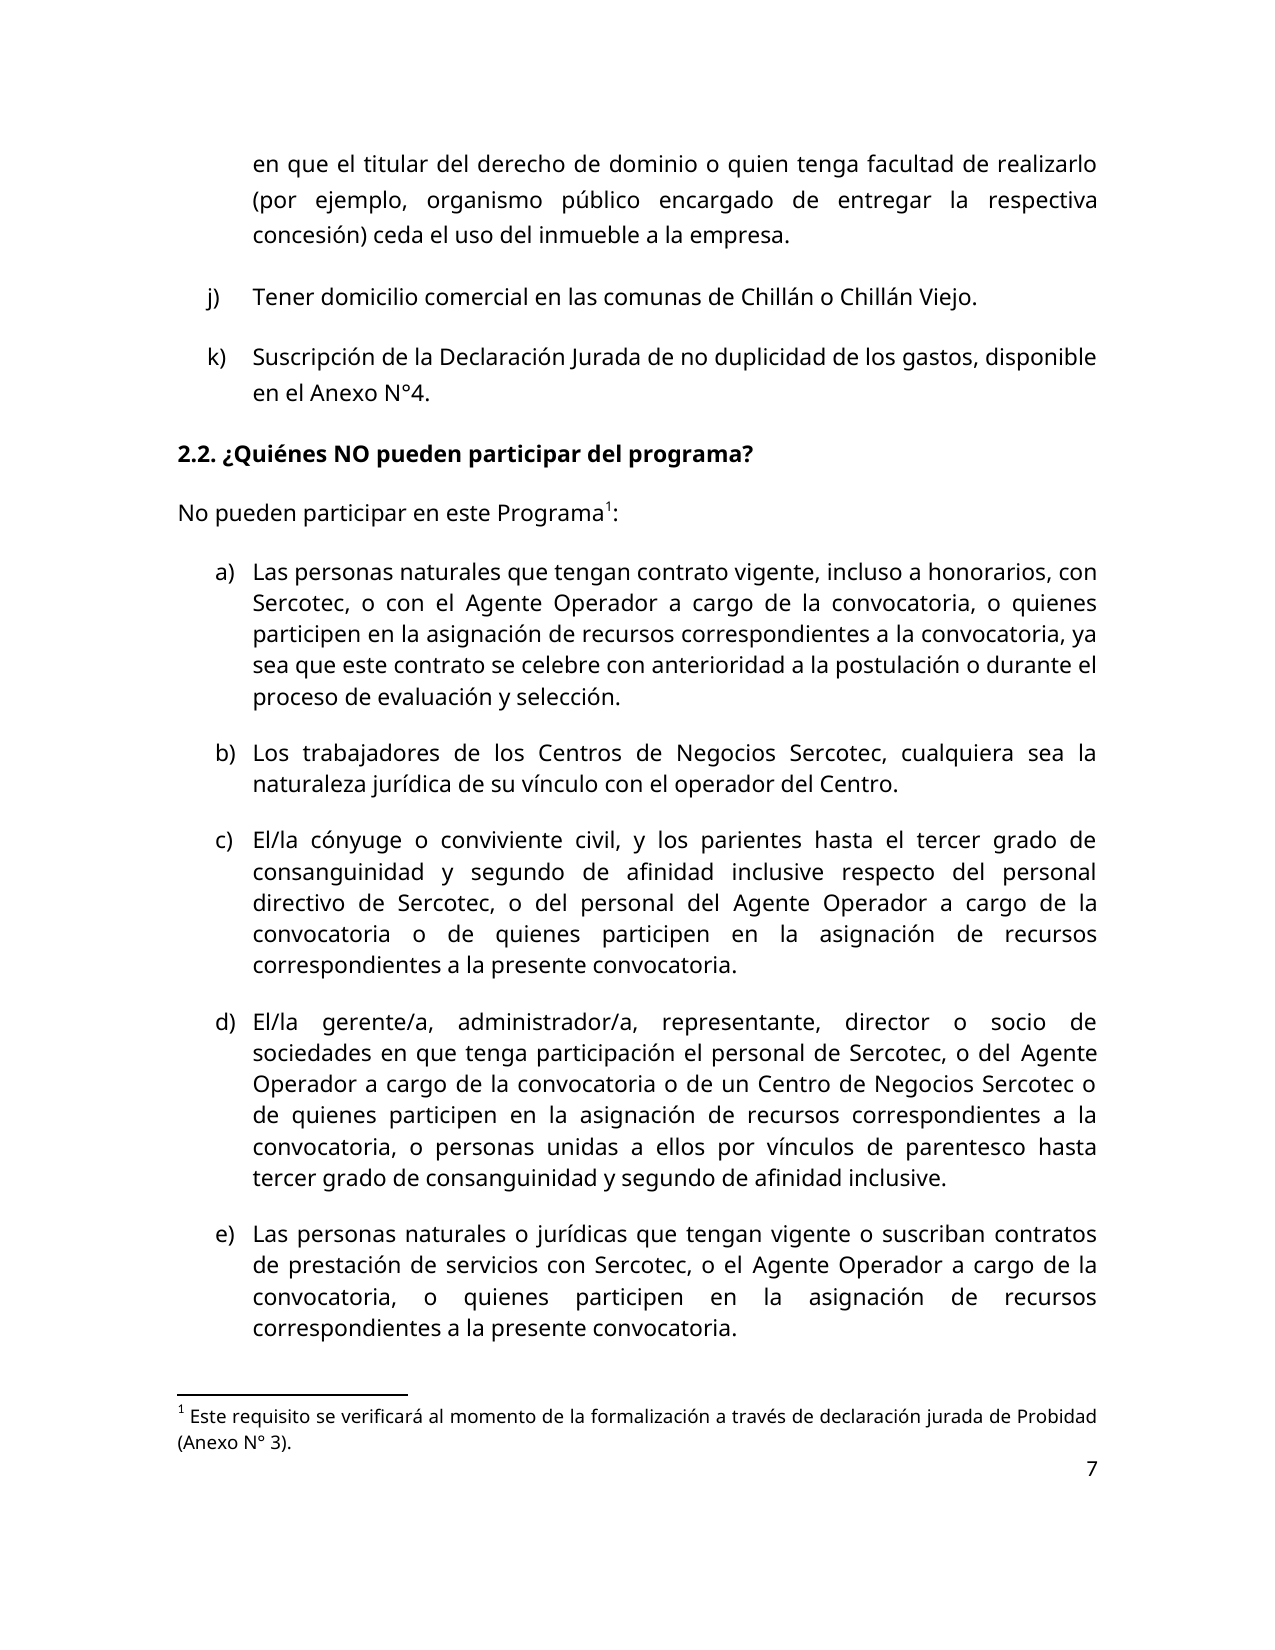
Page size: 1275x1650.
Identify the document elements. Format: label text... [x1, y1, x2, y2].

list Las personas naturales que tengan contrato vigente, incluso a honorarios, con Sercotec, o con el Agente Operador a cargo de la convocatoria, o quienes participen en la asignación de recursos correspondientes a la convocatoria, ya sea que este contrato se celebre con anterioridad a la postulación o durante el proceso de evaluación y selección. [215, 556, 1098, 712]
list El/la cónyuge o conviviente civil, y los parientes hasta el tercer grado de consanguinidad y segundo de afinidad inclusive respecto del personal directivo de Sercotec, o del personal del Agente Operador a cargo de la convocatoria o de quienes participen en la asignación de recursos correspondientes a la presente convocatoria. [215, 824, 1098, 981]
text No pueden participar en este Programa: [177, 497, 1098, 528]
list Los trabajadores de los Centros de Negocios Sercotec, cualquiera sea la naturaleza jurídica de su vínculo con el operador del Centro. [215, 737, 1098, 799]
list Tener domicilio comercial en las comunas de Chillán o Chillán Viejo. [207, 280, 1098, 312]
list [207, 148, 1098, 251]
text 2.2. ¿Quiénes NO pueden participar del programa? [177, 438, 1098, 469]
list El/la gerente/a, administrador/a, representante, director o socio de sociedades en que tenga participación el personal de Sercotec, o del Agente Operador a cargo de la convocatoria o de un Centro de Negocios Sercotec o de quienes participen en la asignación de recursos correspondientes a la convocatoria, o personas unidas a ellos por vínculos de parentesco hasta tercer grado de consanguinidad y segundo de afinidad inclusive. [215, 1006, 1098, 1193]
list Suscripción de la Declaración Jurada de no duplicidad de los gastos, disponible en el Anexo N°4. [207, 341, 1098, 408]
list Las personas naturales o jurídicas que tengan vigente o suscriban contratos de prestación de servicios con Sercotec, o el Agente Operador a cargo de la convocatoria, o quienes participen en la asignación de recursos correspondientes a la presente convocatoria. [215, 1218, 1098, 1343]
